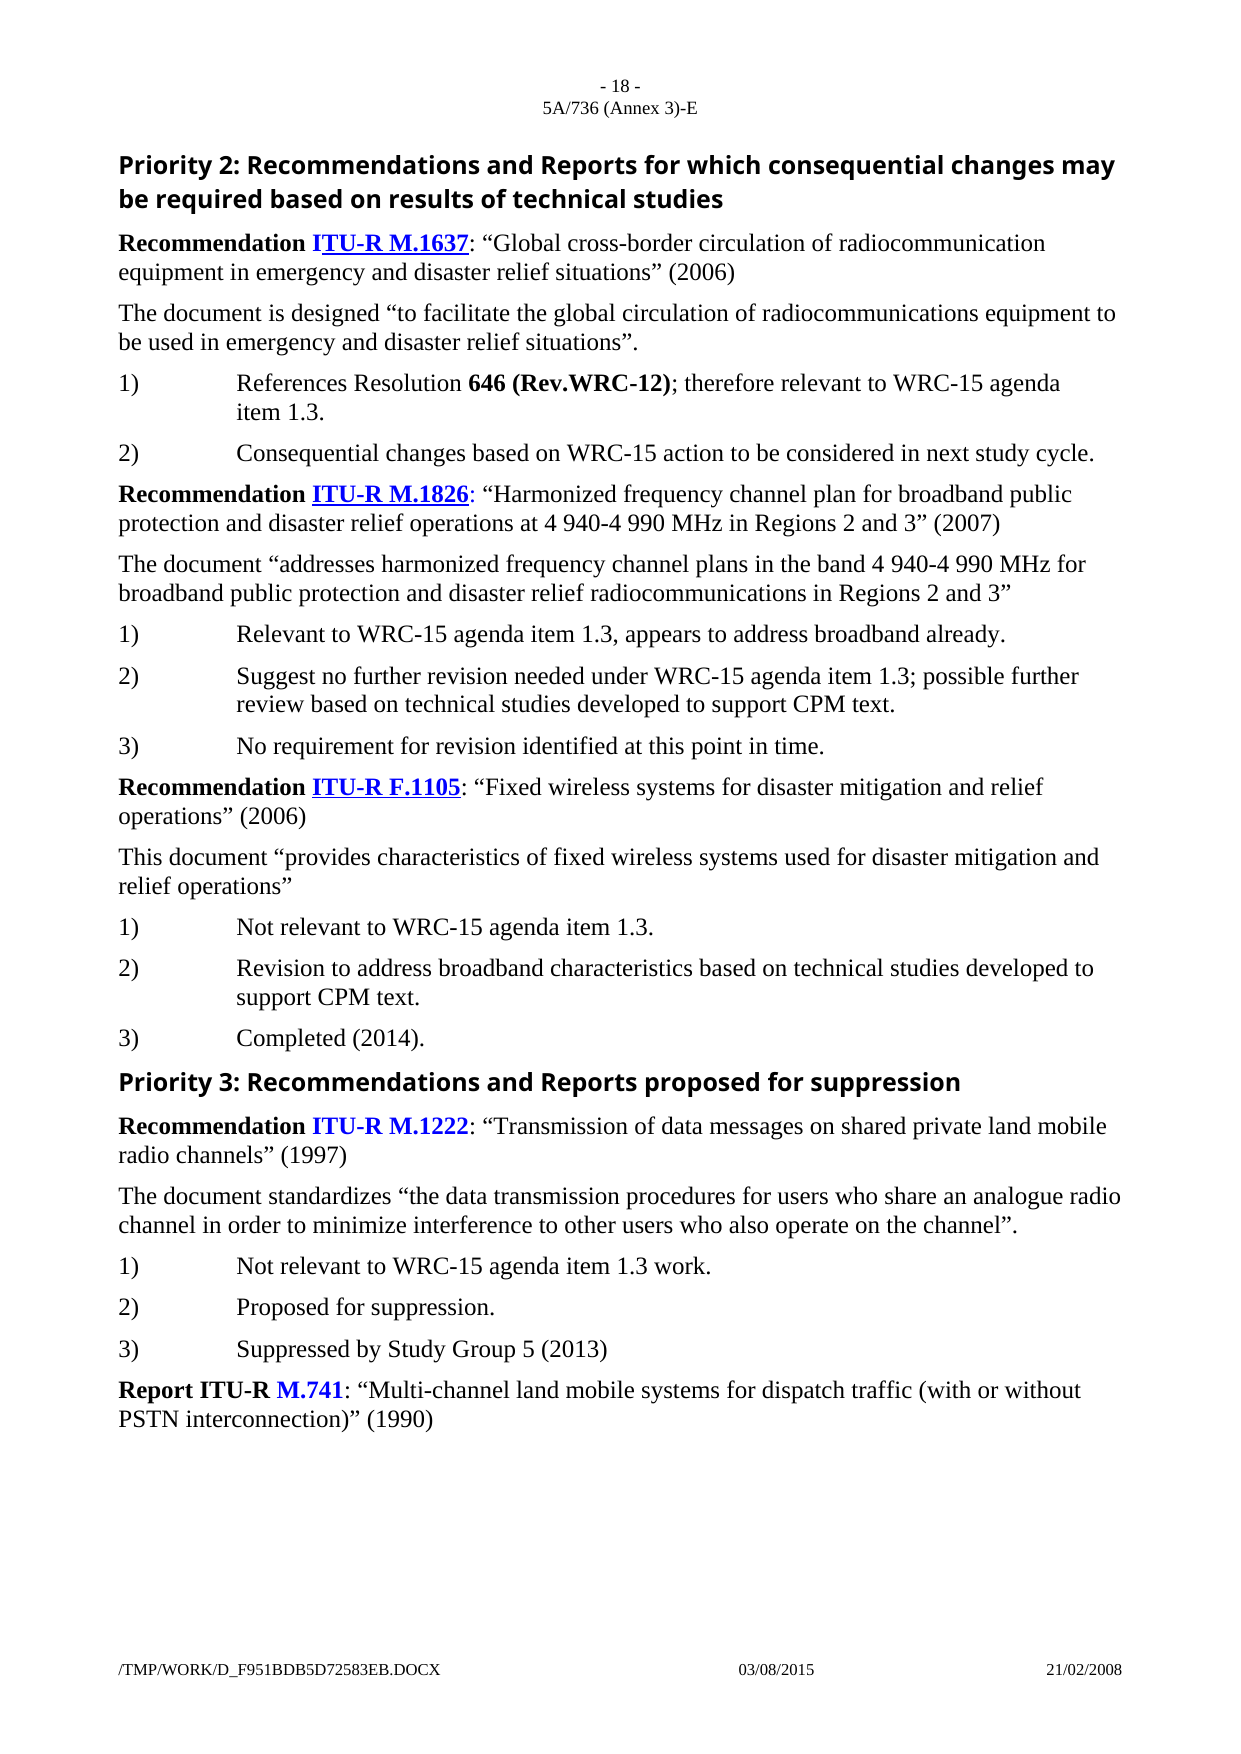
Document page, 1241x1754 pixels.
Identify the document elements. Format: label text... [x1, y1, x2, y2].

text 2) Revision to address broadband characteristics based on technical studies developed to support CPM text. [118, 953, 1122, 1011]
text The document is designed “to facilitate the global circulation of radiocommunications equipment to be used in emergency and disaster relief situations”. [118, 298, 1122, 356]
text 1) Not relevant to WRC-15 agenda item 1.3 work. [118, 1251, 1122, 1280]
text Priority 3: Recommendations and Reports proposed for suppression [118, 1064, 1122, 1099]
text Report ITU-R M.741: “Multi-channel land mobile systems for dispatch traffic (with or without PSTN interconnection)” (1990) [118, 1375, 1122, 1432]
text The document “addresses harmonized frequency channel plans in the band 4 940-4 990 MHz for broadband public protection and disaster relief radiocommunications in Regions 2 and 3” [118, 549, 1122, 607]
text This document “provides characteristics of fixed wireless systems used for disaster mitigation and relief operations” [118, 842, 1122, 899]
text 2) Proposed for suppression. [118, 1292, 1122, 1321]
text 3) Suppressed by Study Group 5 (2013) [118, 1334, 1122, 1362]
text Recommendation ITU-R M.1222: “Transmission of data messages on shared private land mobile radio channels” (1997) [118, 1111, 1122, 1169]
text Recommendation ITU-R F.1105: “Fixed wireless systems for disaster mitigation and relief operations” (2006) [118, 772, 1122, 829]
text 2) Suggest no further revision needed under WRC-15 agenda item 1.3; possible further review based on technical studies developed to support CPM text. [118, 661, 1122, 718]
text 3) Completed (2014). [118, 1023, 1122, 1052]
text 1) References Resolution 646 (Rev.WRC-12); therefore relevant to WRC-15 agenda item 1.3. [118, 368, 1122, 426]
text The document standardizes “the data transmission procedures for users who share an analogue radio channel in order to minimize interference to other users who also operate on the channel”. [118, 1181, 1122, 1239]
text 2) Consequential changes based on WRC-15 action to be considered in next study cycle. [118, 438, 1122, 467]
text Recommendation ITU-R M.1826: “Harmonized frequency channel plan for broadband public protection and disaster relief operations at 4 940-4 990 MHz in Regions 2 and 3” (2007) [118, 479, 1122, 537]
text Priority 2: Recommendations and Reports for which consequential changes may be required based on results of technical studies [118, 148, 1122, 216]
text 3) No requirement for revision identified at this point in time. [118, 731, 1122, 759]
text Recommendation ITU-R M.1637: “Global cross-border circulation of radiocommunication equipment in emergency and disaster relief situations” (2006) [118, 228, 1122, 286]
text 1) Relevant to WRC-15 agenda item 1.3, appears to address broadband already. [118, 619, 1122, 648]
text 1) Not relevant to WRC-15 agenda item 1.3. [118, 912, 1122, 941]
